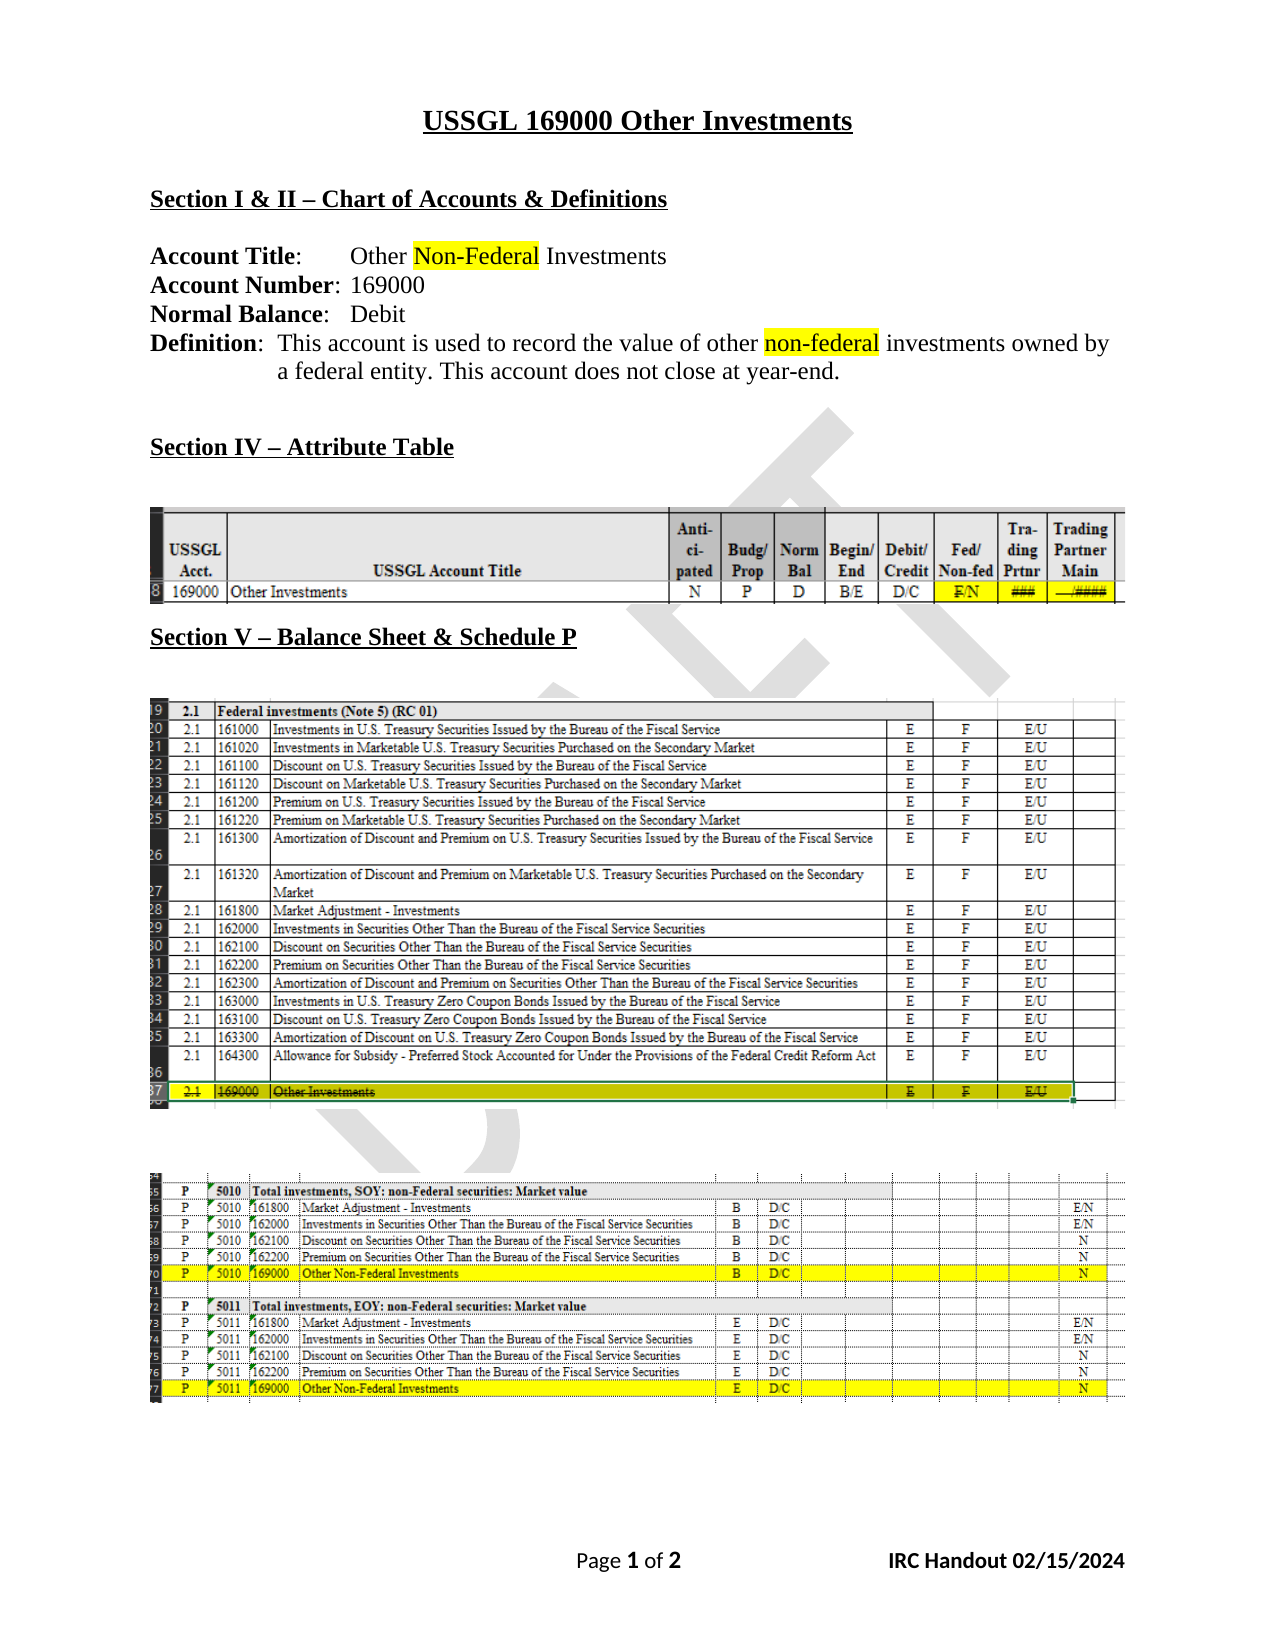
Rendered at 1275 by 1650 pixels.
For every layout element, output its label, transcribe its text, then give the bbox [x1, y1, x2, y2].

text Section IV – Attribute Table [150, 432, 1125, 461]
picture [150, 698, 1125, 1109]
text Account Number: 169000 [150, 270, 1125, 299]
text USSGL 169000 Other Investments [150, 103, 1125, 137]
picture [150, 1173, 1125, 1403]
text Section V – Balance Sheet & Schedule P [150, 622, 1125, 651]
text Section I & II – Chart of Accounts & Definitions [150, 184, 1125, 213]
text Definition: This account is used to record the value of other investments owned by a federal entity. This account does not close at year-end. [150, 328, 1125, 385]
text Account Title: Other Investments [539, 241, 1125, 270]
picture [150, 507, 1125, 604]
text Account Title: Other Investments [150, 241, 413, 270]
text Normal Balance: Debit [150, 299, 1125, 328]
